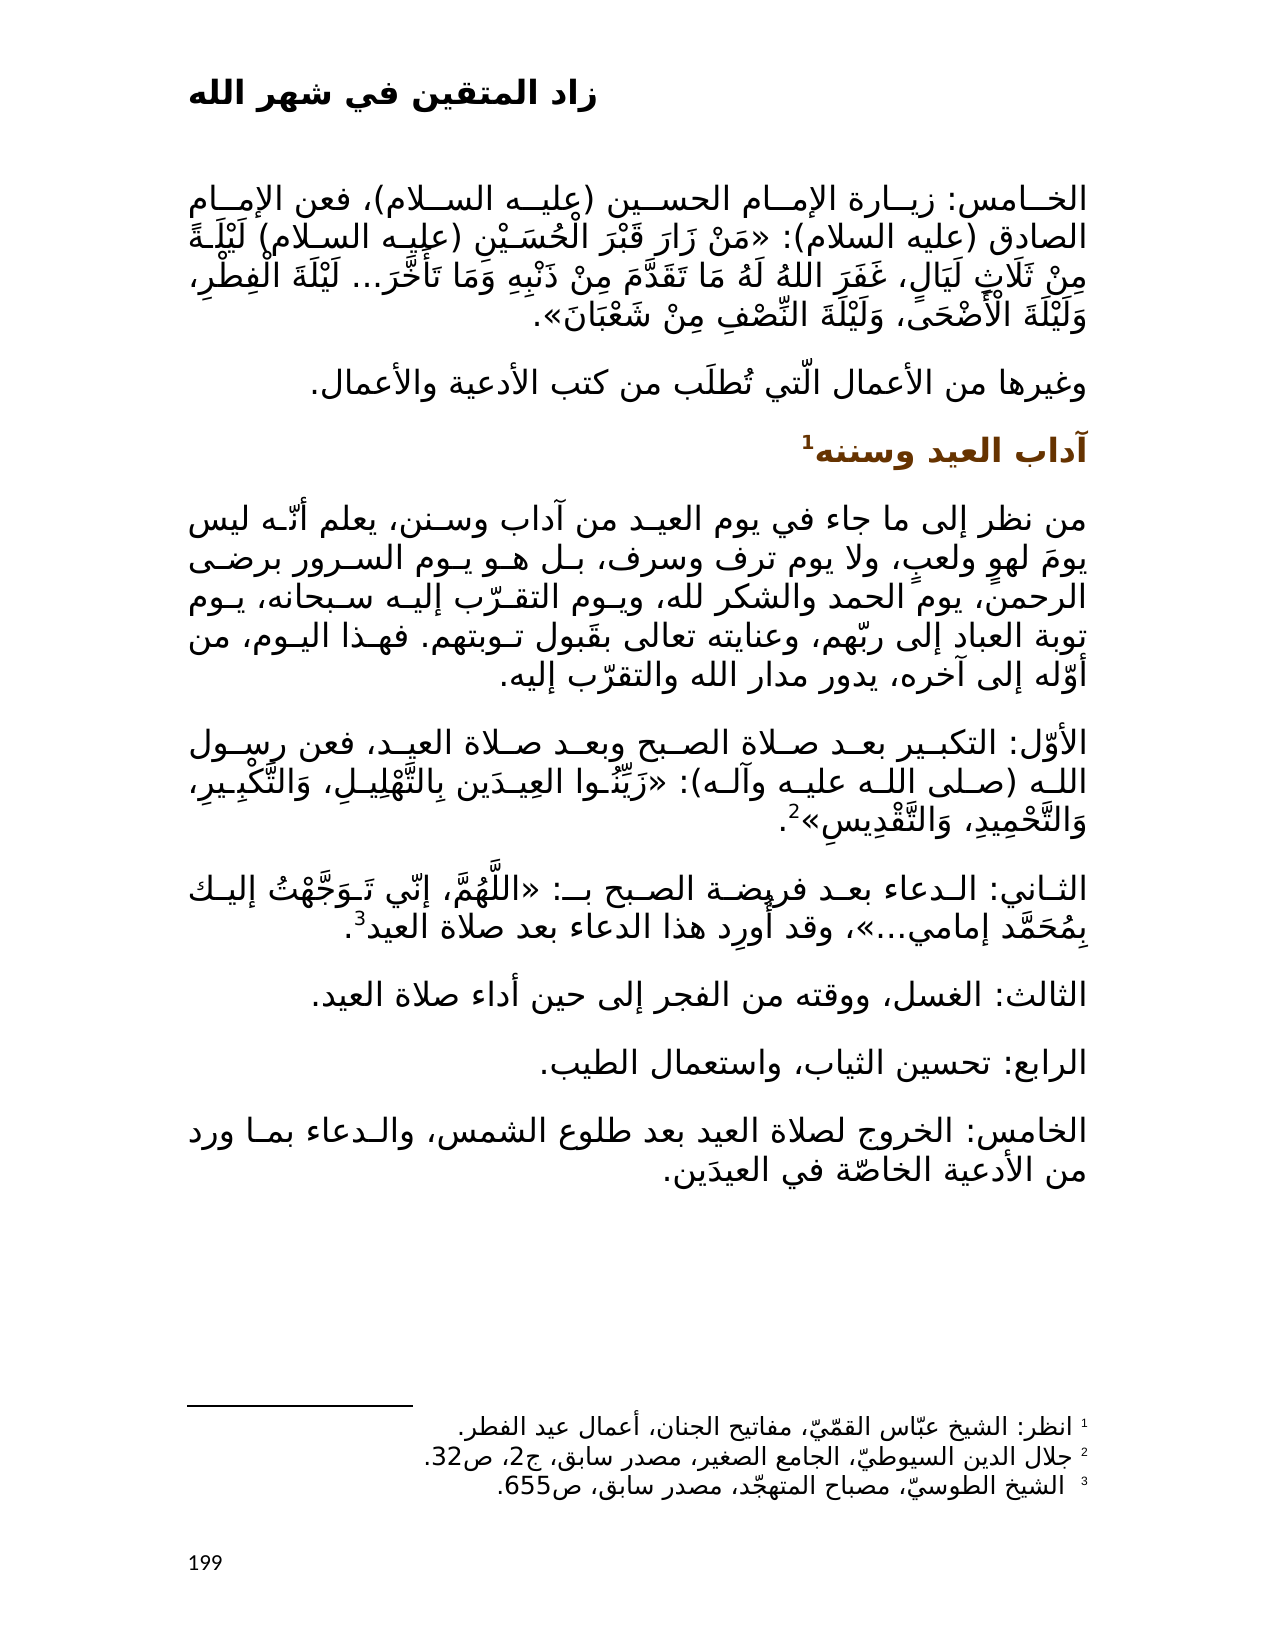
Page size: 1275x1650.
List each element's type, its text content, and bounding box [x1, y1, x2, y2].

text من نظر إلى ما جاء في يوم العيد من آداب وسنن، يعلم أنّه ليس يومَ لهوٍ ولعبٍ، ولا يوم ترف وسرف، بل هو يوم السرور برضى الرحمن، يوم الحمد والشكر لله، ويوم التقرّب إليه سبحانه، يوم توبة العباد إلى ربّهم، وعنايته تعالى بقَبول توبتهم. فهذا اليوم، من أوّله إلى آخره، يدور مدار الله والتقرّب إليه. [187, 500, 1087, 694]
text الثاني: الدعاء بعد فريضة الصبح بـ: «اللَّهُمَّ، إنّي تَوَجَّهْتُ إليك بِمُحَمَّد إمامي...»، وقد أُورِد هذا الدعاء بعد صلاة العيد. [187, 869, 1087, 947]
text الخامس: الخروج لصلاة العيد بعد طلوع الشمس، والدعاء بما ورد من الأدعية الخاصّة في العيدَين. [187, 1112, 1087, 1189]
text آداب العيد وسننه [187, 432, 1087, 471]
text الخامس: زيارة الإمام الحسين (عليه السلام)، فعن الإمام الصادق (عليه السلام): «مَنْ زَارَ قَبْرَ الْحُسَيْنِ (عليه السلام) لَيْلَةً مِنْ ثَلَاثِ لَيَالٍ، غَفَرَ اللهُ لَهُ مَا تَقَدَّمَ مِنْ ذَنْبِهِ وَمَا تَأَخَّرَ... لَيْلَةَ الْفِطْرِ، وَلَيْلَةَ الْأَضْحَى، وَلَيْلَةَ النِّصْفِ مِنْ شَعْبَانَ». [187, 179, 1087, 334]
text وغيرها من الأعمال الّتي تُطلَب من كتب الأدعية والأعمال. [187, 364, 1087, 403]
text الرابع: تحسين الثياب، واستعمال الطيب. [187, 1044, 1087, 1083]
text الأوّل: التكبير بعد صلاة الصبح وبعد صلاة العيد، فعن رسول الله (صلى الله عليه وآله): «زَيِّنُوا العِيدَين بِالتَّهْلِيلِ، وَالتَّكْبِيرِ، وَالتَّحْمِيدِ، وَالتَّقْدِيسِ». [187, 723, 1087, 840]
text الثالث: الغسل، ووقته من الفجر إلى حين أداء صلاة العيد. [187, 976, 1087, 1015]
